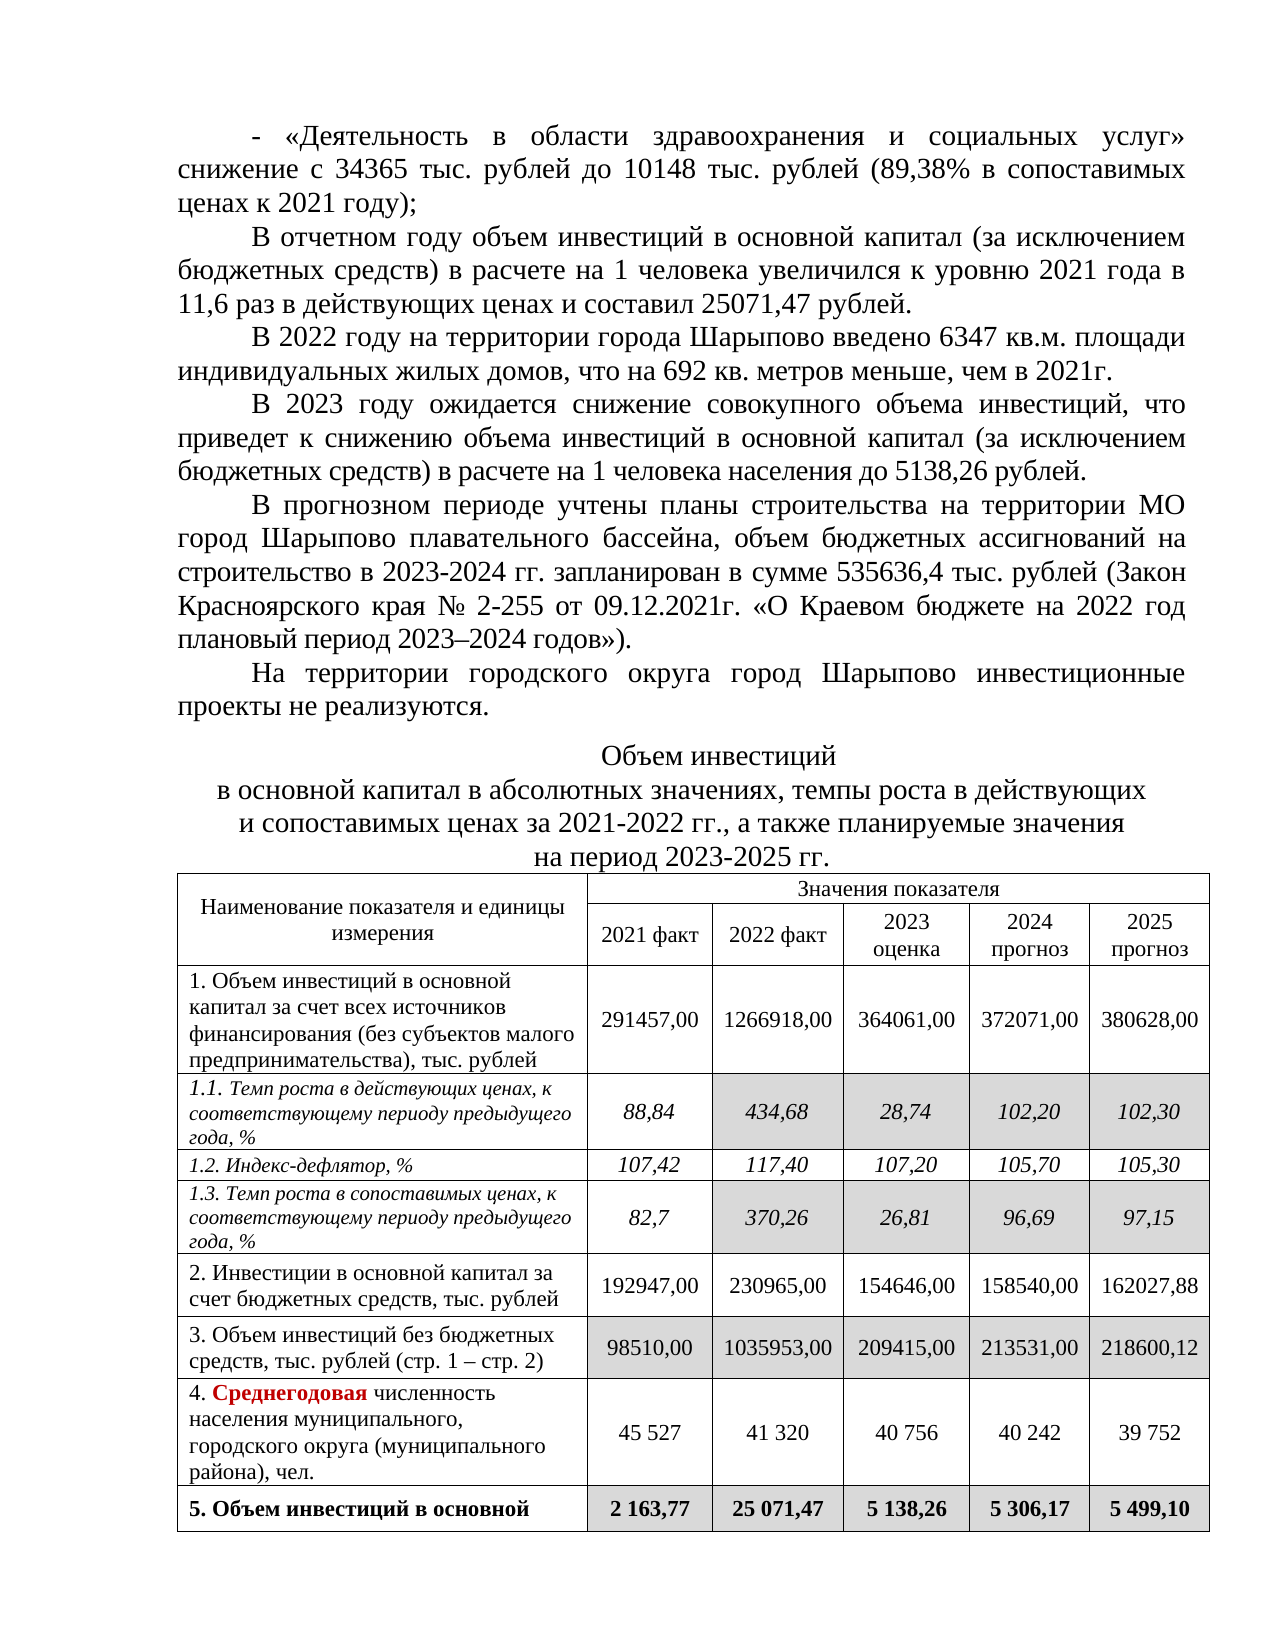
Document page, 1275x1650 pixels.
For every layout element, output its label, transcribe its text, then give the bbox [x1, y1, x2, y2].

table_cell 1266918,00 [713, 966, 843, 1073]
text Объем инвестиций в основной капитал в абсолютных значениях, темпы роста в действующих и сопоставимых ценах за 2021-2022 гг., а также планируемые значения на период 2023-2025 гг. [177, 738, 1186, 873]
table_header Значения показателя [588, 874, 1209, 903]
table_cell 370,26 [713, 1181, 843, 1253]
table_cell 2023 оценка [844, 904, 969, 965]
table_cell 107,42 [588, 1150, 712, 1180]
table_cell 2021 факт [588, 904, 712, 965]
table_cell 107,20 [844, 1150, 969, 1180]
table_cell 88,84 [588, 1074, 712, 1149]
table_cell 192947,00 [588, 1254, 712, 1316]
table_cell 209415,00 [844, 1317, 969, 1378]
text В 2022 году на территории города Шарыпово введено 6347 кв.м. площади индивидуальных жилых домов, что на 692 кв. метров меньше, чем в 2021г. [177, 319, 1186, 386]
table_cell 1. Объем инвестиций в основной капитал за счет всех источников финансирования (без субъектов малого предпринимательства), тыс. рублей [178, 966, 587, 1073]
table_cell 102,30 [1090, 1074, 1209, 1149]
table_cell 213531,00 [970, 1317, 1089, 1378]
table_cell 98510,00 [588, 1317, 712, 1378]
text На территории городского округа город Шарыпово инвестиционные проекты не реализуются. [177, 655, 1186, 722]
table_header Наименование показателя и единицы измерения [178, 874, 587, 965]
table_cell 2025 прогноз [1090, 904, 1209, 965]
table_cell 25 071,47 [713, 1486, 843, 1531]
table_cell 2. Инвестиции в основной капитал за счет бюджетных средств, тыс. рублей [178, 1254, 587, 1316]
table_cell 40 756 [844, 1379, 969, 1484]
table_cell 3. Объем инвестиций без бюджетных средств, тыс. рублей (стр. 1 – стр. 2) [178, 1317, 587, 1378]
table_cell 105,30 [1090, 1150, 1209, 1180]
text В 2023 году ожидается снижение совокупного объема инвестиций, что приведет к снижению объема инвестиций в основной капитал (за исключением бюджетных средств) в расчете на 1 человека населения до 5138,26 рублей. [177, 386, 1186, 487]
table_cell 154646,00 [844, 1254, 969, 1316]
table_cell 218600,12 [1090, 1317, 1209, 1378]
table_cell 158540,00 [970, 1254, 1089, 1316]
table_cell 102,20 [970, 1074, 1089, 1149]
table_cell 5 306,17 [970, 1486, 1089, 1531]
table_cell 434,68 [713, 1074, 843, 1149]
text В прогнозном периоде учтены планы строительства на территории МО город Шарыпово плавательного бассейна, объем бюджетных ассигнований на строительство в 2023-2024 гг. запланирован в сумме 535636,4 тыс. рублей (Закон Красноярского края № 2-255 от 09.12.2021г. «О Краевом бюджете на 2022 год плановый период 2023–2024 годов»). [177, 487, 1186, 655]
table_cell 364061,00 [844, 966, 969, 1073]
table_cell 96,69 [970, 1181, 1089, 1253]
table_cell 97,15 [1090, 1181, 1209, 1253]
table_cell 4. Среднегодовая численность населения муниципального, городского округа (муниципального района), чел. [178, 1379, 587, 1484]
table_cell 5 499,10 [1090, 1486, 1209, 1531]
table_cell 41 320 [713, 1379, 843, 1484]
table_cell 162027,88 [1090, 1254, 1209, 1316]
table_cell 105,70 [970, 1150, 1089, 1180]
table_cell 1.1. Темп роста в действующих ценах, к соответствующему периоду предыдущего года, % [178, 1074, 587, 1149]
text - «Деятельность в области здравоохранения и социальных услуг» снижение с 34365 тыс. рублей до 10148 тыс. рублей (89,38% в сопоставимых ценах к 2021 году); [177, 118, 1186, 219]
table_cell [178, 1486, 587, 1531]
table_cell 291457,00 [588, 966, 712, 1073]
table_cell 28,74 [844, 1074, 969, 1149]
table_cell 45 527 [588, 1379, 712, 1484]
table_cell 372071,00 [970, 966, 1089, 1073]
table_cell 1035953,00 [713, 1317, 843, 1378]
table_cell 2 163,77 [588, 1486, 712, 1531]
table_cell 82,7 [588, 1181, 712, 1253]
table_cell 117,40 [713, 1150, 843, 1180]
table_cell 1.2. Индекс-дефлятор, % [178, 1150, 587, 1180]
table_cell 230965,00 [713, 1254, 843, 1316]
table_cell 26,81 [844, 1181, 969, 1253]
table_cell 2024 прогноз [970, 904, 1089, 965]
table_cell 2022 факт [713, 904, 843, 965]
text В отчетном году объем инвестиций в основной капитал (за исключением бюджетных средств) в расчете на 1 человека увеличился к уровню 2021 года в 11,6 раз в действующих ценах и составил 25071,47 рублей. [177, 219, 1186, 319]
table_cell 39 752 [1090, 1379, 1209, 1484]
table_cell 5 138,26 [844, 1486, 969, 1531]
table_cell 380628,00 [1090, 966, 1209, 1073]
table_cell 1.3. Темп роста в сопоставимых ценах, к соответствующему периоду предыдущего года, % [178, 1181, 587, 1253]
table_cell 40 242 [970, 1379, 1089, 1484]
